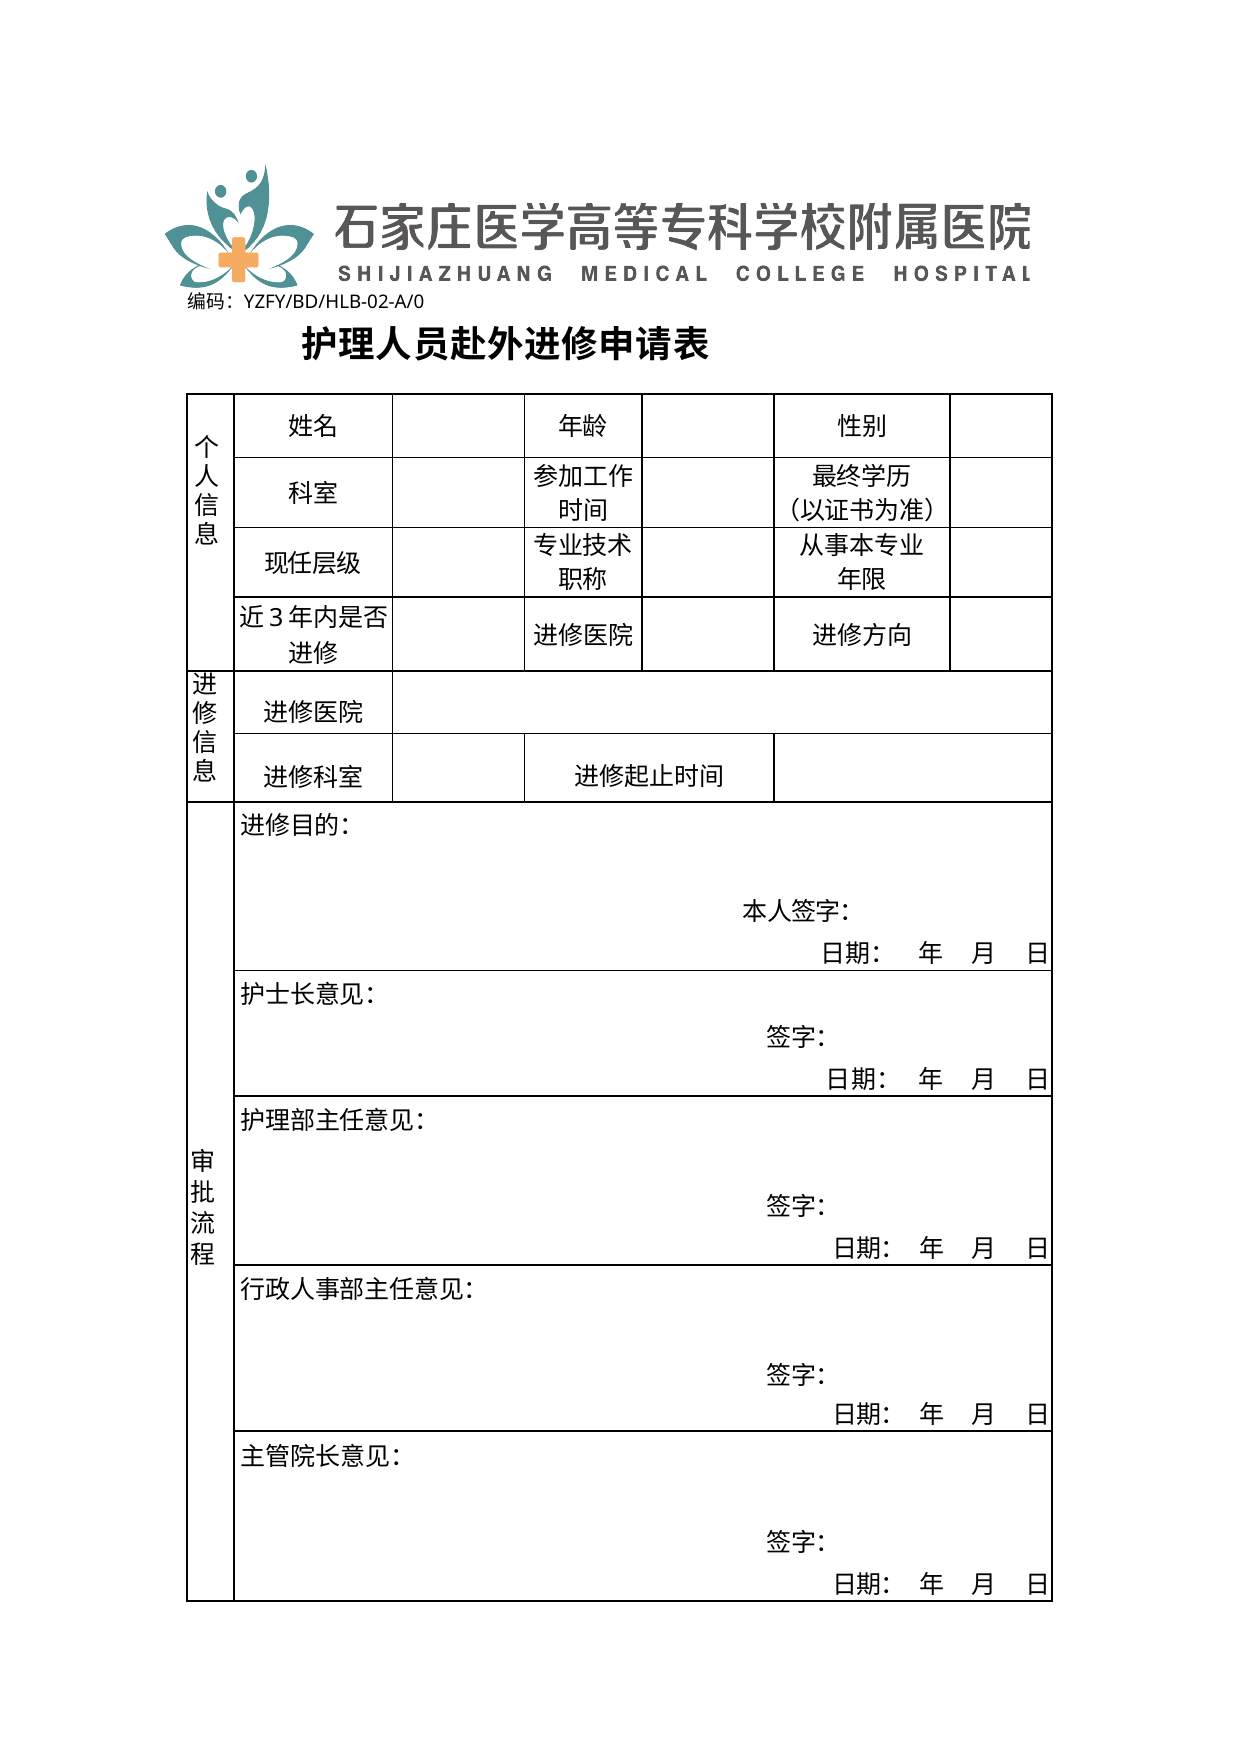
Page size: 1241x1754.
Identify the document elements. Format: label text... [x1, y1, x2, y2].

table_cell 护士长意见： 签字： 日期： 年 月 日 [235, 971, 1051, 1095]
table_cell 主管院长意见： 签字： 日期： 年 月 日 [235, 1432, 1051, 1600]
table_cell 进修起止时间 [525, 734, 773, 801]
table_cell 进修信息 [188, 672, 233, 801]
table_cell [188, 596, 233, 670]
table_cell [643, 458, 773, 526]
table_cell [393, 528, 524, 596]
table_cell 进修方向 [775, 598, 949, 670]
table_cell [643, 598, 773, 670]
table_cell 最终学历 （以证书为准） [775, 458, 949, 526]
table_cell [393, 734, 524, 801]
table_cell 现任层级 [235, 528, 392, 596]
table_cell 参加工作 时间 [525, 458, 641, 526]
table_header 性别 [775, 395, 949, 457]
table_cell 审批流程 [188, 803, 233, 1600]
table_cell [393, 458, 524, 526]
table_header [643, 395, 773, 457]
table_cell [643, 528, 773, 596]
picture [164, 163, 1030, 288]
table_cell 进修目的： 本人签字： 日期： 年 月 日 [235, 803, 1051, 969]
text 护理人员赴外进修申请表 [179, 313, 1061, 393]
table_cell 从事本专业 年限 [775, 528, 949, 596]
table_header 年龄 [525, 395, 641, 457]
table_cell 近3年内是否 进修 [235, 598, 392, 670]
table_cell [775, 734, 1051, 801]
table_cell 进修科室 [235, 734, 392, 801]
table_cell [393, 672, 1051, 732]
table_cell 进修医院 [525, 598, 641, 670]
table_header [951, 395, 1051, 457]
table_header 姓名 [235, 395, 392, 457]
table_cell 进修医院 [235, 672, 392, 732]
table_cell 专业技术 职称 [525, 528, 641, 596]
table_header 个人信息 [188, 395, 233, 596]
table_cell [951, 598, 1051, 670]
table_cell [951, 458, 1051, 526]
table_cell [951, 528, 1051, 596]
table_cell [393, 598, 524, 670]
table_cell 科室 [235, 458, 392, 526]
table_cell 护理部主任意见： 签字： 日期： 年 月 日 [235, 1097, 1051, 1264]
table_header [393, 395, 524, 457]
table_cell 行政人事部主任意见： 签字： 日期： 年 月 日 [235, 1266, 1051, 1430]
